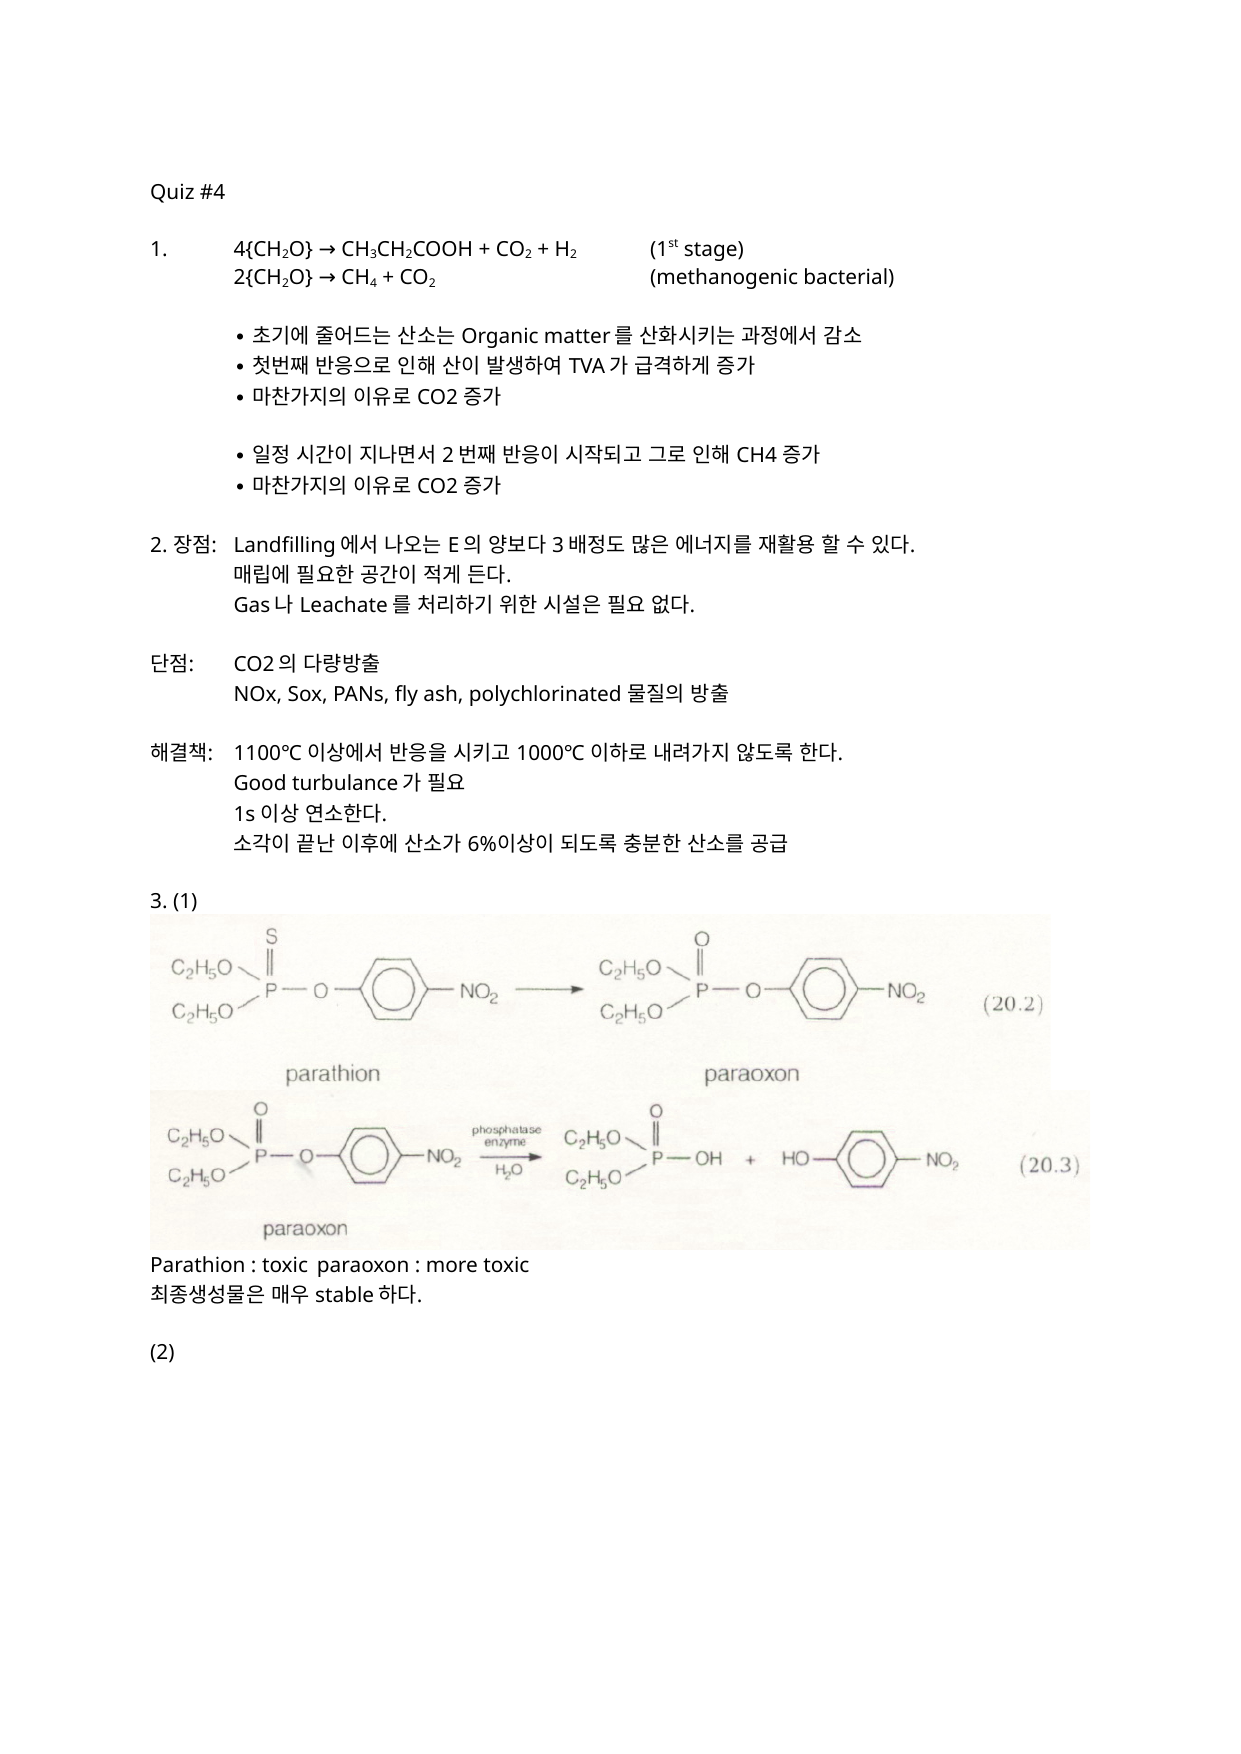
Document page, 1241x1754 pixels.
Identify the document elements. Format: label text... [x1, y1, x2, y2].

text 최종생성물은 매우 stable하다. [150, 1278, 1090, 1309]
text 1. 4{CH2O} → CH3CH2COOH + CO2 + H2 (1st stage) [150, 234, 1090, 262]
text 소각이 끝난 이후에 산소가 6%이상이 되도록 충분한 산소를 공급 [150, 827, 1090, 857]
text Quiz #4 [150, 177, 1090, 206]
text 단점: CO2의 다량방출 [150, 647, 1090, 677]
text ∙ 마찬가지의 이유로 CO2 증가 [150, 469, 1090, 499]
text ∙ 마찬가지의 이유로 CO2 증가 [150, 380, 1090, 410]
text 3. (1) [150, 886, 1090, 914]
text ∙ 첫번째 반응으로 인해 산이 발생하여 TVA가 급격하게 증가 [150, 350, 1090, 380]
text 매립에 필요한 공간이 적게 든다. [150, 558, 1090, 588]
text 2{CH2O} → CH4 + CO2 (methanogenic bacterial) [150, 262, 1090, 291]
picture [150, 914, 1091, 1250]
text NOx, Sox, PANs, fly ash, polychlorinated 물질의 방출 [150, 677, 1090, 708]
text 1s 이상 연소한다. [150, 797, 1090, 827]
text Good turbulance가 필요 [150, 767, 1090, 797]
text Gas나 Leachate를 처리하기 위한 시설은 필요 없다. [150, 588, 1090, 619]
text 2. 장점: Landfilling에서 나오는 E의 양보다 3배정도 많은 에너지를 재활용 할 수 있다. [150, 528, 1090, 558]
text ∙ 초기에 줄어드는 산소는 Organic matter를 산화시키는 과정에서 감소 [150, 319, 1090, 350]
text (2) [150, 1337, 1090, 1366]
text 해결책: 1100℃ 이상에서 반응을 시키고 1000℃ 이하로 내려가지 않도록 한다. [150, 736, 1090, 767]
text Parathion : toxic paraoxon : more toxic [150, 1250, 1090, 1278]
text ∙ 일정 시간이 지나면서 2번째 반응이 시작되고 그로 인해 CH4 증가 [150, 439, 1090, 469]
